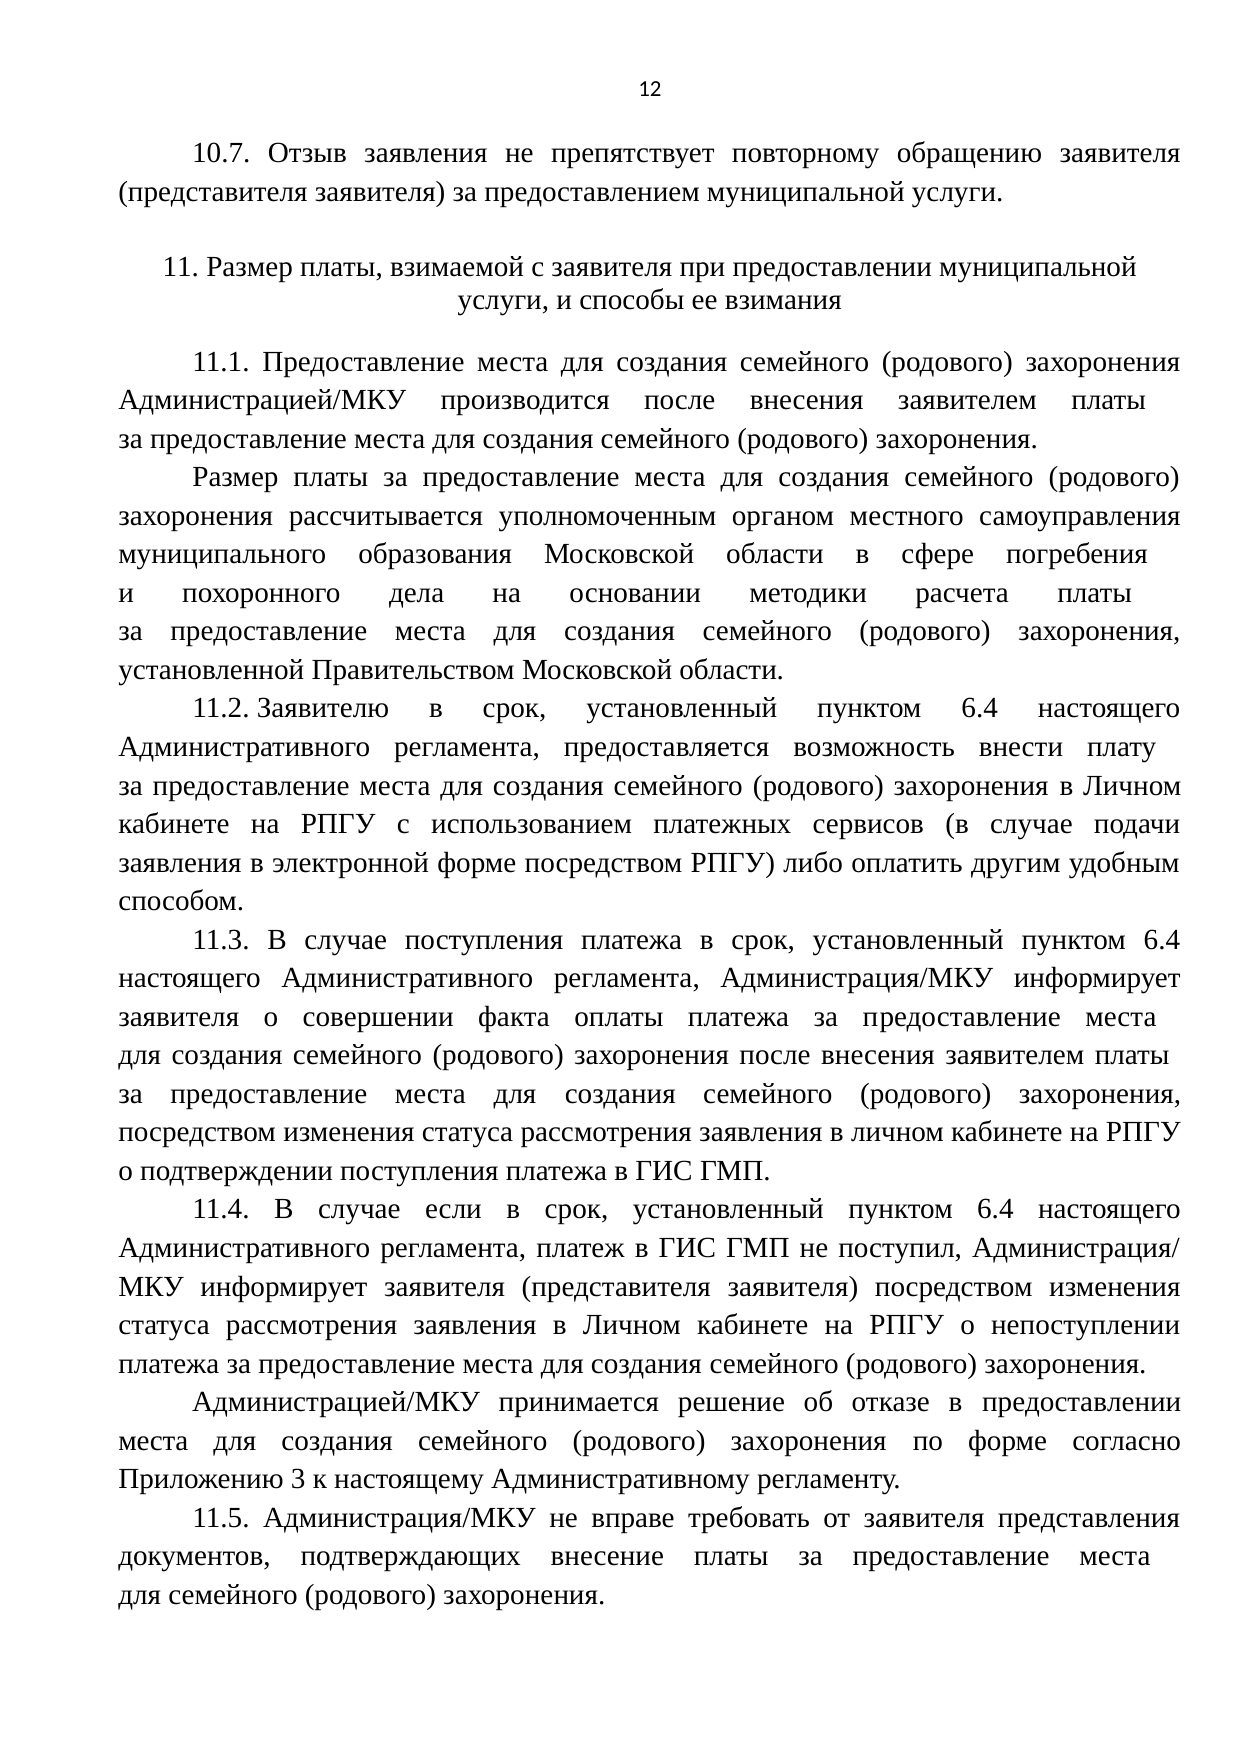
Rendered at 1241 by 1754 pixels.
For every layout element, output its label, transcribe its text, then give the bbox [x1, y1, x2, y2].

text Размер платы за предоставление места для создания семейного (родового) захоронения рассчитывается уполномоченным органом местного самоуправления муниципального образования Московской области в сфере погребения и похоронного дела на основании методики расчета платы за предоставление места для создания семейного (родового) захоронения, установленной Правительством Московской области. [118, 459, 1181, 686]
text 11.3. В случае поступления платежа в срок, установленный пунктом 6.4 настоящего Административного регламента, Администрация/МКУ информирует заявителя о совершении факта оплаты платежа за предоставление места для создания семейного (родового) захоронения после внесения заявителем платы за предоставление места для создания семейного (родового) захоронения, посредством изменения статуса рассмотрения заявления в личном кабинете на РПГУ о подтверждении поступления платежа в ГИС ГМП. [118, 922, 1181, 1187]
text 11.1. Предоставление места для создания семейного (родового) захоронения Администрацией/МКУ производится после внесения заявителем платы за предоставление места для создания семейного (родового) захоронения. [118, 344, 1181, 454]
text 10.7. Отзыв заявления не препятствует повторному обращению заявителя (представителя заявителя) за предоставлением муниципальной услуги. [118, 135, 1181, 207]
text Администрацией/МКУ принимается решение об отказе в предоставлении места для создания семейного (родового) захоронения по форме согласно Приложению 3 к настоящему Административному регламенту. [118, 1384, 1181, 1495]
subtitle 11. Размер платы, взимаемой с заявителя при предоставлении муниципальной услуги, и способы ее взимания [118, 249, 1181, 316]
text 11.4. В случае если в срок, установленный пунктом 6.4 настоящего Административного регламента, платеж в ГИС ГМП не поступил, Администрация/ МКУ информирует заявителя (представителя заявителя) посредством изменения статуса рассмотрения заявления в Личном кабинете на РПГУ о непоступлении платежа за предоставление места для создания семейного (родового) захоронения. [118, 1192, 1181, 1379]
text 11.5. Администрация/МКУ не вправе требовать от заявителя представления документов, подтверждающих внесение платы за предоставление места для семейного (родового) захоронения. [118, 1500, 1181, 1611]
text 11.2. Заявителю в срок, установленный пунктом 6.4 настоящего Административного регламента, предоставляется возможность внести плату за предоставление места для создания семейного (родового) захоронения в Личном кабинете на РПГУ с использованием платежных сервисов (в случае подачи заявления в электронной форме посредством РПГУ) либо оплатить другим удобным способом. [118, 691, 1181, 917]
